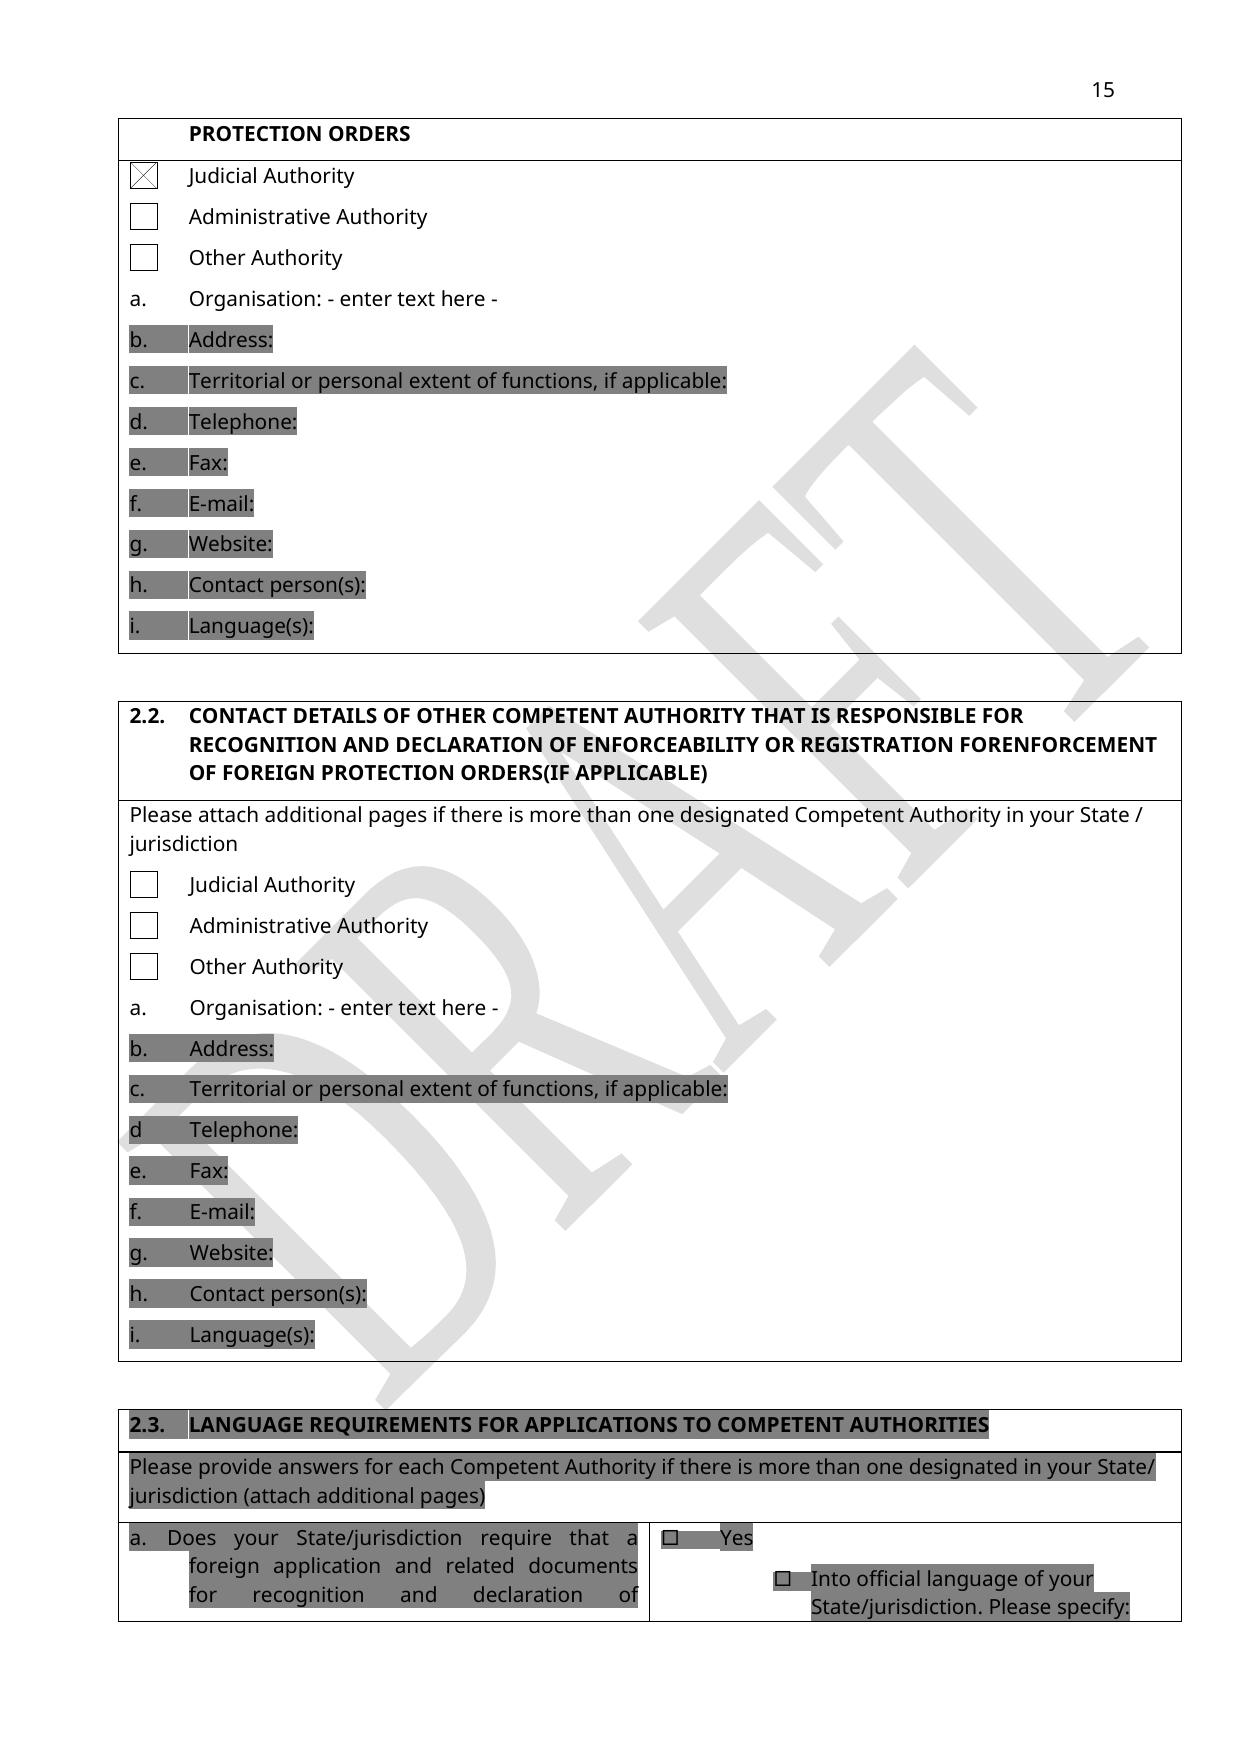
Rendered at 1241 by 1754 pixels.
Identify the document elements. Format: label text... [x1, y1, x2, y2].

table_cell f. E-mail: [119, 1198, 1181, 1238]
table_cell Administrative Authority [119, 911, 1181, 952]
table_cell d Telephone: [119, 1116, 1181, 1156]
table_cell b. Address: [119, 1034, 1181, 1074]
table_cell Please provide answers for each Competent Authority if there is more than one designated in your State/ jurisdiction (attach additional pages) [119, 1453, 1181, 1522]
table_cell h. Contact person(s): [119, 1279, 1181, 1320]
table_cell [119, 1523, 649, 1621]
table_cell Please attach additional pages if there is more than one designated Competent Authority in your State / jurisdiction [119, 801, 1181, 870]
table_header 2.2. contact details of OTHER competent AUTHORITY that is responsible for recognition and DECLARATION OF ENFORCEABILITY OR REGISTRATION FORenforcement of foreign protection orders(IF APPLICABLE) [119, 702, 1181, 799]
table_cell Judicial Authority [119, 870, 1181, 911]
table_cell c. Territorial or personal extent of functions, if applicable: [119, 1075, 1181, 1116]
table_cell Judicial Authority Administrative Authority Other Authority a. Organisation: - enter text here - b. Address: c. Territorial or personal extent of functions, if applicable: d. Telephone: e. Fax: f. E-mail: g. Website: h. Contact person(s): i. Language(s): [119, 161, 1181, 652]
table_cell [119, 119, 1181, 160]
table_cell g. Website: [119, 1238, 1181, 1279]
table_cell i. Language(s): [119, 1320, 1181, 1361]
table_cell Other Authority [119, 952, 1181, 993]
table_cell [650, 1523, 1181, 1621]
table_cell e. Fax: [119, 1156, 1181, 1197]
table_header 2.3. LANGUAGE REQUIREMENTS for applications to competent authorities [119, 1410, 1181, 1451]
table_cell a. Organisation: - enter text here - [119, 993, 1181, 1034]
